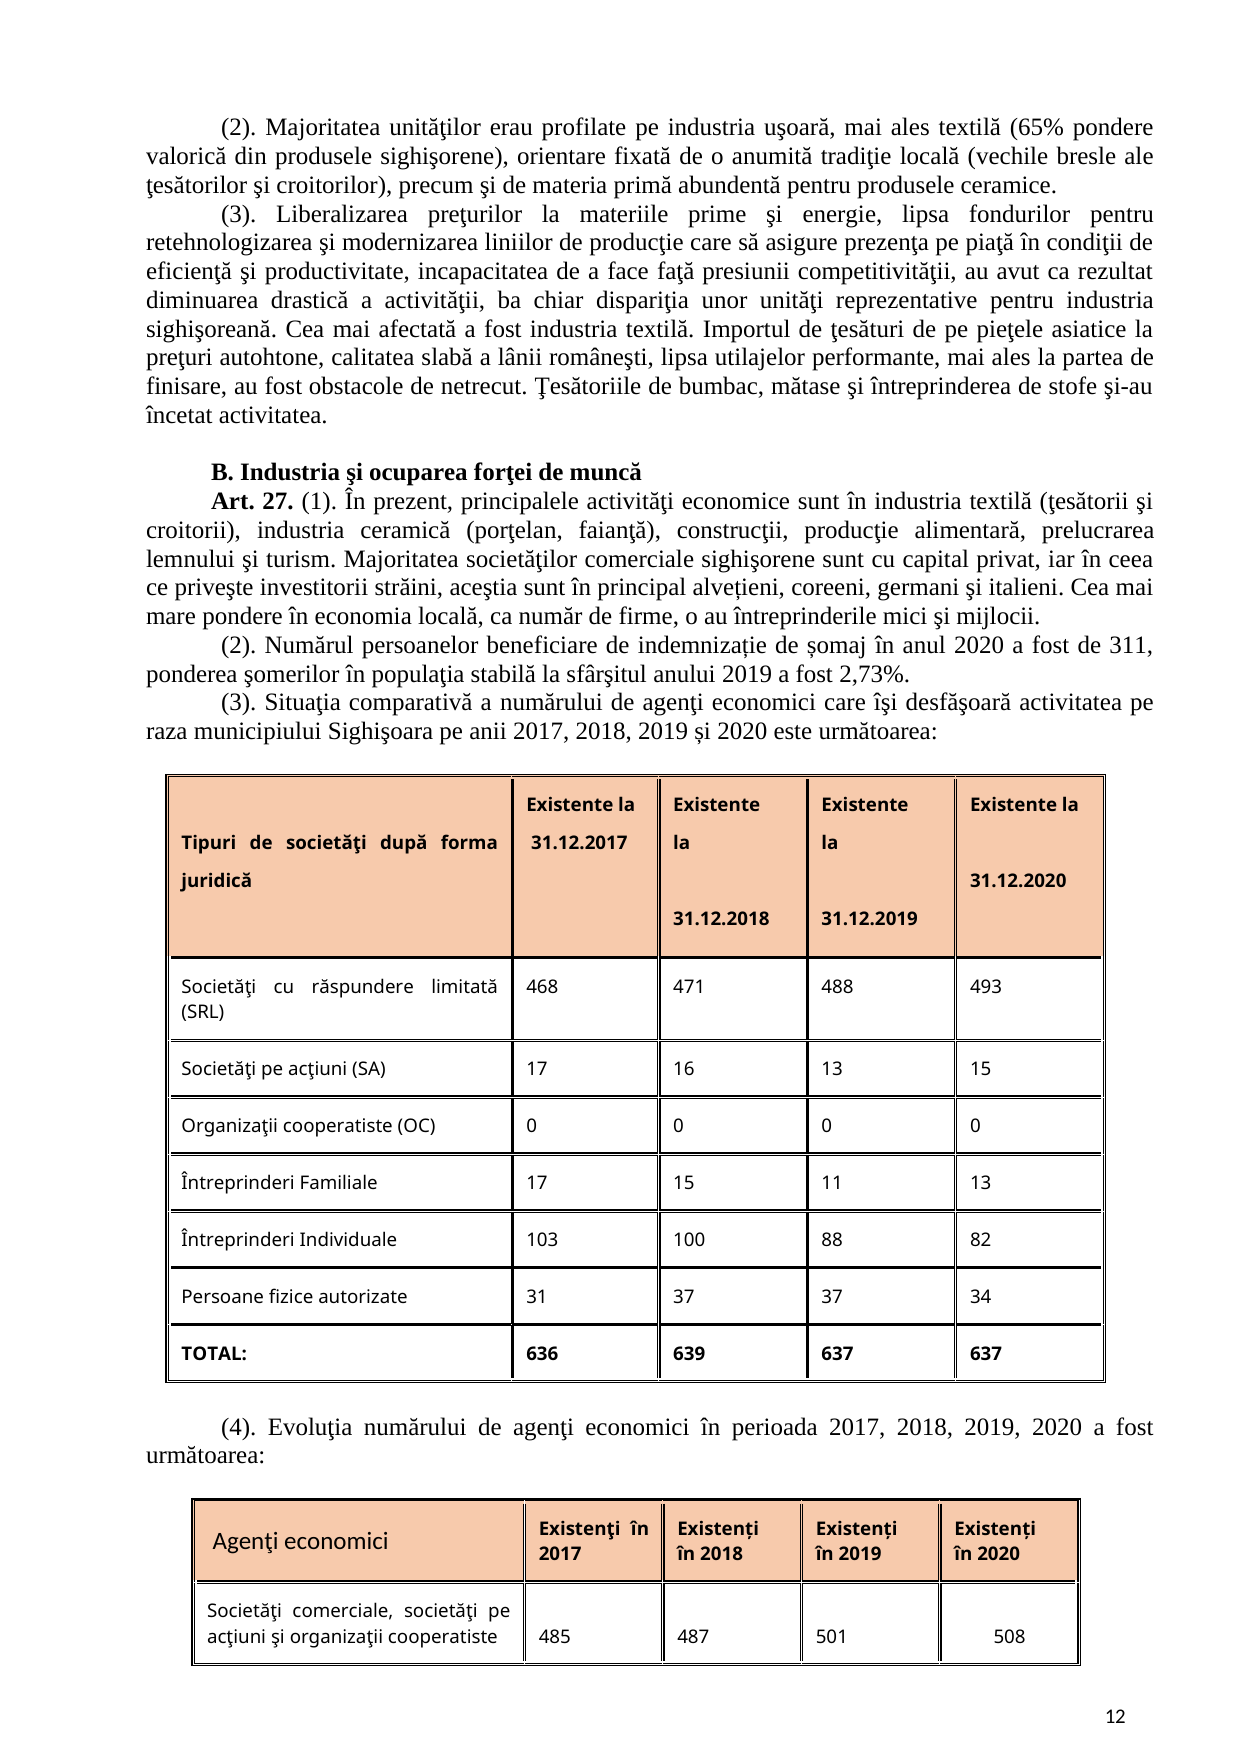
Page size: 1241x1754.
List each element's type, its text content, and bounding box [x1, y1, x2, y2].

table_cell 13 [809, 1042, 954, 1095]
subtitle B. Industria şi ocuparea forţei de muncă [146, 457, 1155, 486]
table_cell 17 [514, 1156, 657, 1209]
table_cell 88 [809, 1213, 954, 1266]
table_cell 637 [956, 1323, 1104, 1380]
table_cell 637 [807, 1326, 956, 1380]
table_cell 488 [809, 959, 954, 1038]
table_cell 37 [809, 1269, 954, 1323]
text (3). Liberalizarea preţurilor la materiile prime şi energie, lipsa fondurilor pentru retehnologizarea şi modernizarea liniilor de producţie care să asigure prezenţa pe piaţă în condiţii de eficienţă şi productivitate, incapacitatea de a face faţă presiunii competitivităţii, au avut ca rezultat diminuarea drastică a activităţii, ba chiar dispariţia unor unităţi reprezentative pentru industria sighişoreană. Cea mai afectată a fost industria textilă. Importul de ţesături de pe pieţele asiatice la preţuri autohtone, calitatea slabă a lânii româneşti, lipsa utilajelor performante, mai ales la partea de finisare, au fost obstacole de netrecut. Ţesătoriile de bumbac, mătase şi întreprinderea de stofe şi-au încetat activitatea. [146, 199, 1155, 429]
table_cell 508 [940, 1580, 1078, 1663]
table_header Existenţi în 2017 [525, 1500, 663, 1580]
table_cell 16 [661, 1042, 806, 1095]
table_cell TOTAL: [167, 1323, 512, 1380]
table_cell Persoane fizice autorizate [169, 1266, 511, 1323]
table_cell Societăţi comerciale, societăţi pe acţiuni şi organizaţii cooperatiste [195, 1580, 524, 1663]
table_cell 15 [661, 1156, 806, 1209]
table_cell 0 [514, 1099, 657, 1152]
text (3). Situaţia comparativă a numărului de agenţi economici care îşi desfăşoară activitatea pe raza municipiului Sighişoara pe anii 2017, 2018, 2019 și 2020 este următoarea: [146, 687, 1155, 745]
table_cell 0 [957, 1095, 1103, 1152]
text Art. 27. (1). În prezent, principalele activităţi economice sunt în industria textilă (ţesătorii şi croitorii), industria ceramică (porţelan, faianţă), construcţii, producţie alimentară, prelucrarea lemnului şi turism. Majoritatea societăţilor comerciale sighişorene sunt cu capital privat, iar în ceea ce priveşte investitorii străini, aceştia sunt în principal alvețieni, coreeni, germani şi italieni. Cea mai mare pondere în economia locală, ca număr de firme, o au întreprinderile mici şi mijlocii. [146, 486, 1155, 630]
table_cell 639 [659, 1326, 807, 1380]
table_header Existente la 31.12.2019 [807, 777, 956, 956]
table_cell 34 [957, 1266, 1103, 1323]
table_cell 103 [514, 1213, 657, 1266]
table_header Tipuri de societăţi după forma juridică [167, 775, 512, 956]
table_cell 82 [957, 1209, 1103, 1266]
table_header Existente la 31.12.2017 [512, 775, 659, 956]
text (2). Numărul persoanelor beneficiare de indemnizație de șomaj în anul 2020 a fost de 311, ponderea şomerilor în populaţia stabilă la sfârşitul anului 2019 a fost 2,73%. [146, 630, 1155, 687]
table_cell Societăţi cu răspundere limitată (SRL) [169, 956, 511, 1038]
table_cell Întreprinderi Familiale [169, 1152, 511, 1209]
table_cell 501 [801, 1580, 940, 1663]
table_cell 487 [663, 1584, 801, 1663]
table_header Existenți în 2019 [801, 1500, 940, 1580]
table_cell 11 [809, 1156, 954, 1209]
table_cell 31 [514, 1269, 657, 1323]
table_cell 37 [661, 1269, 806, 1323]
table_cell 0 [809, 1099, 954, 1152]
table_cell 0 [661, 1099, 806, 1152]
table_header Existenți în 2020 [940, 1501, 1077, 1580]
table_header Agenţi economici [195, 1501, 524, 1580]
table_cell Organizaţii cooperatiste (OC) [169, 1095, 511, 1152]
table_cell 15 [957, 1039, 1103, 1095]
table_header Existente la 31.12.2020 [956, 777, 1103, 956]
table_header Existenți în 2018 [663, 1501, 801, 1580]
table_header Existente la 31.12.2018 [659, 777, 807, 956]
table_cell 493 [957, 956, 1103, 1038]
text (2). Majoritatea unităţilor erau profilate pe industria uşoară, mai ales textilă (65% pondere valorică din produsele sighişorene), orientare fixată de o anumită tradiţie locală (vechile bresle ale ţesătorilor şi croitorilor), precum şi de materia primă abundentă pentru produsele ceramice. [146, 112, 1155, 199]
text (4). Evoluţia numărului de agenţi economici în perioada 2017, 2018, 2019, 2020 a fost următoarea: [146, 1412, 1155, 1469]
table_cell 100 [661, 1213, 806, 1266]
table_cell 471 [661, 959, 806, 1038]
table_cell 17 [514, 1042, 657, 1095]
table_cell Societăţi pe acţiuni (SA) [169, 1039, 511, 1095]
table_cell 485 [525, 1580, 663, 1663]
table_cell Întreprinderi Individuale [169, 1209, 511, 1266]
table_cell 636 [512, 1323, 659, 1380]
table_cell 468 [514, 959, 657, 1038]
table_cell 13 [957, 1152, 1103, 1209]
